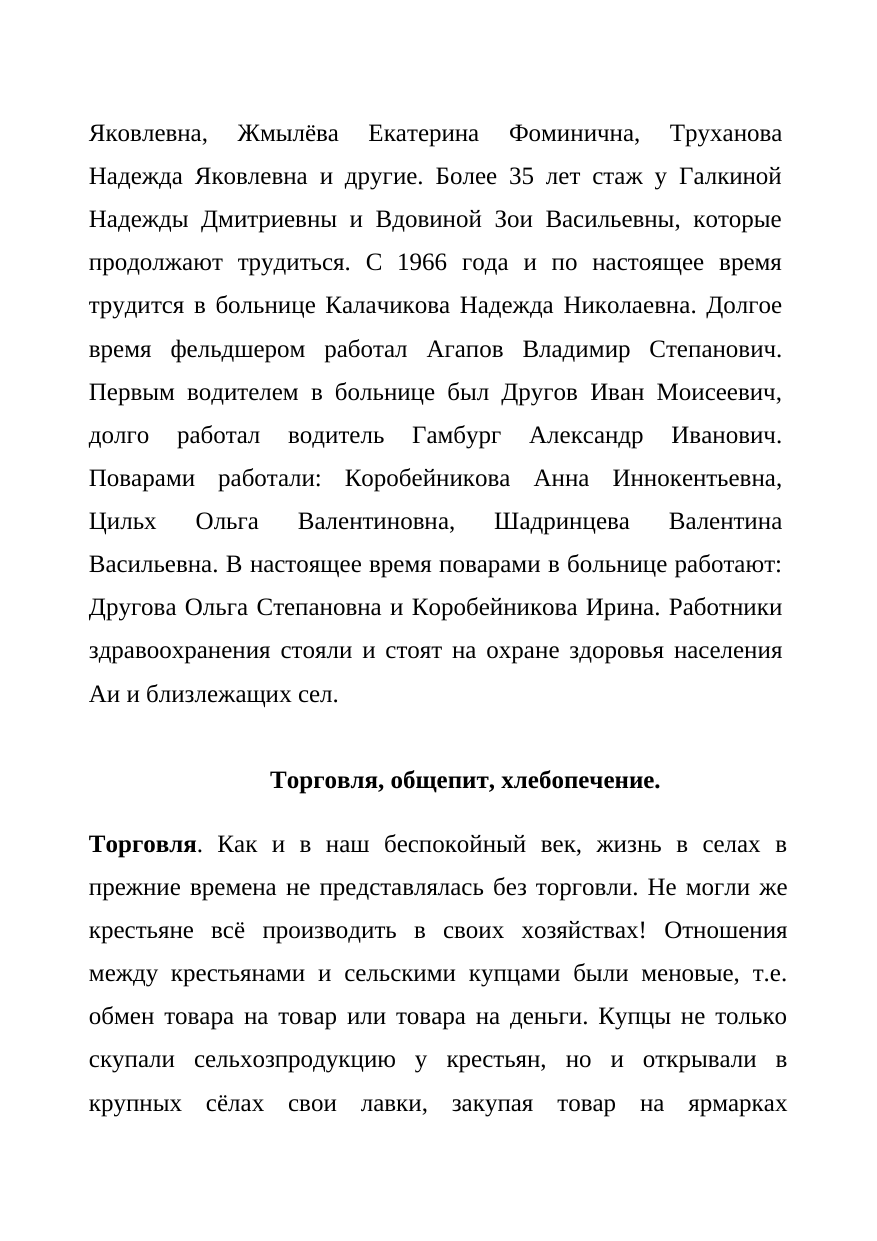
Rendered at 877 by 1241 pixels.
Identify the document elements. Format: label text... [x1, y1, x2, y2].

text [89, 829, 788, 1116]
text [89, 118, 783, 707]
text Торговля, общепит, хлебопечение. [89, 765, 788, 794]
